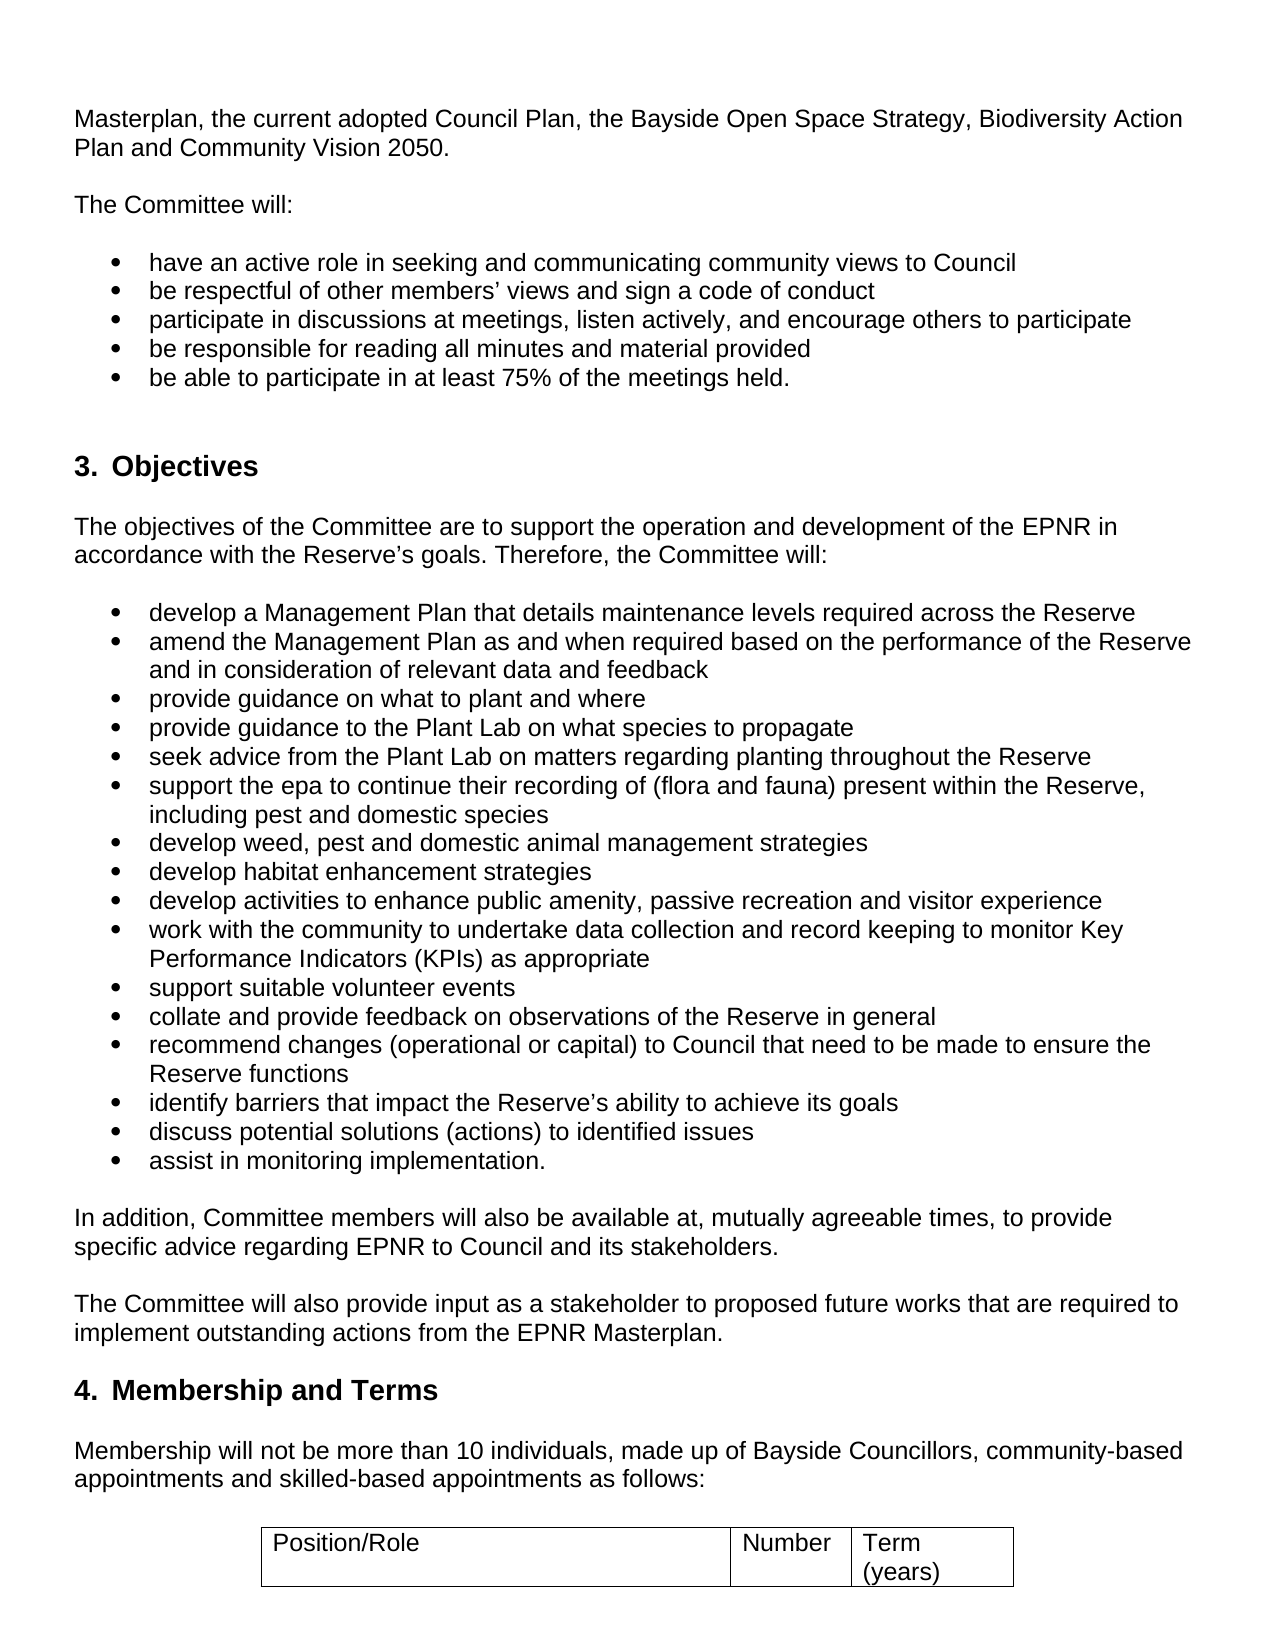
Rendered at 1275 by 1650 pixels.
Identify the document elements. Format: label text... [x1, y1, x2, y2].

list provide guidance on what to plant and where [111, 684, 1201, 713]
text Membership will not be more than 10 individuals, made up of Bayside Councillors, community-based appointments and skilled-based appointments as follows: [74, 1436, 1201, 1493]
list recommend changes (operational or capital) to Council that need to be made to ensure the Reserve functions [111, 1030, 1201, 1088]
list support suitable volunteer events [111, 973, 1201, 1001]
text The Committee will: [74, 190, 1201, 219]
list develop activities to enhance public amenity, passive recreation and visitor experience [111, 886, 1201, 915]
table_header Term (years) [852, 1528, 1013, 1586]
list work with the community to undertake data collection and record keeping to monitor Key Performance Indicators (KPIs) as appropriate [111, 915, 1201, 973]
list develop habitat enhancement strategies [111, 857, 1201, 886]
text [74, 104, 1201, 161]
text In addition, Committee members will also be available at, mutually agreeable times, to provide specific advice regarding EPNR to Council and its stakeholders. [74, 1203, 1201, 1261]
list identify barriers that impact the Reserve’s ability to achieve its goals [111, 1088, 1201, 1117]
list develop weed, pest and domestic animal management strategies [111, 828, 1201, 857]
list seek advice from the Plant Lab on matters regarding planting throughout the Reserve [111, 742, 1201, 771]
list have an active role in seeking and communicating community views to Council [111, 247, 1201, 276]
text The Committee will also provide input as a stakeholder to proposed future works that are required to implement outstanding actions from the EPNR Masterplan. [74, 1289, 1201, 1347]
text The objectives of the Committee are to support the operation and development of the EPNR in accordance with the Reserve’s goals. Therefore, the Committee will: [74, 512, 1201, 569]
subtitle Objectives [74, 449, 1201, 483]
list be respectful of other members’ views and sign a code of conduct [111, 276, 1201, 305]
list amend the Management Plan as and when required based on the performance of the Reserve and in consideration of relevant data and feedback [111, 627, 1201, 684]
list participate in discussions at meetings, listen actively, and encourage others to participate [111, 305, 1201, 334]
list provide guidance to the Plant Lab on what species to propagate [111, 713, 1201, 742]
list develop a Management Plan that details maintenance levels required across the Reserve [111, 598, 1201, 627]
list be able to participate in at least 75% of the meetings held. [111, 363, 1201, 392]
subtitle Membership and Terms [74, 1373, 1201, 1407]
table_header Number [731, 1528, 851, 1586]
list assist in monitoring implementation. [111, 1146, 1201, 1174]
table_header Position/Role [262, 1528, 730, 1586]
list collate and provide feedback on observations of the Reserve in general [111, 1001, 1201, 1030]
list discuss potential solutions (actions) to identified issues [111, 1117, 1201, 1146]
list support the epa to continue their recording of (flora and fauna) present within the Reserve, including pest and domestic species [111, 771, 1201, 828]
list be responsible for reading all minutes and material provided [111, 334, 1201, 363]
